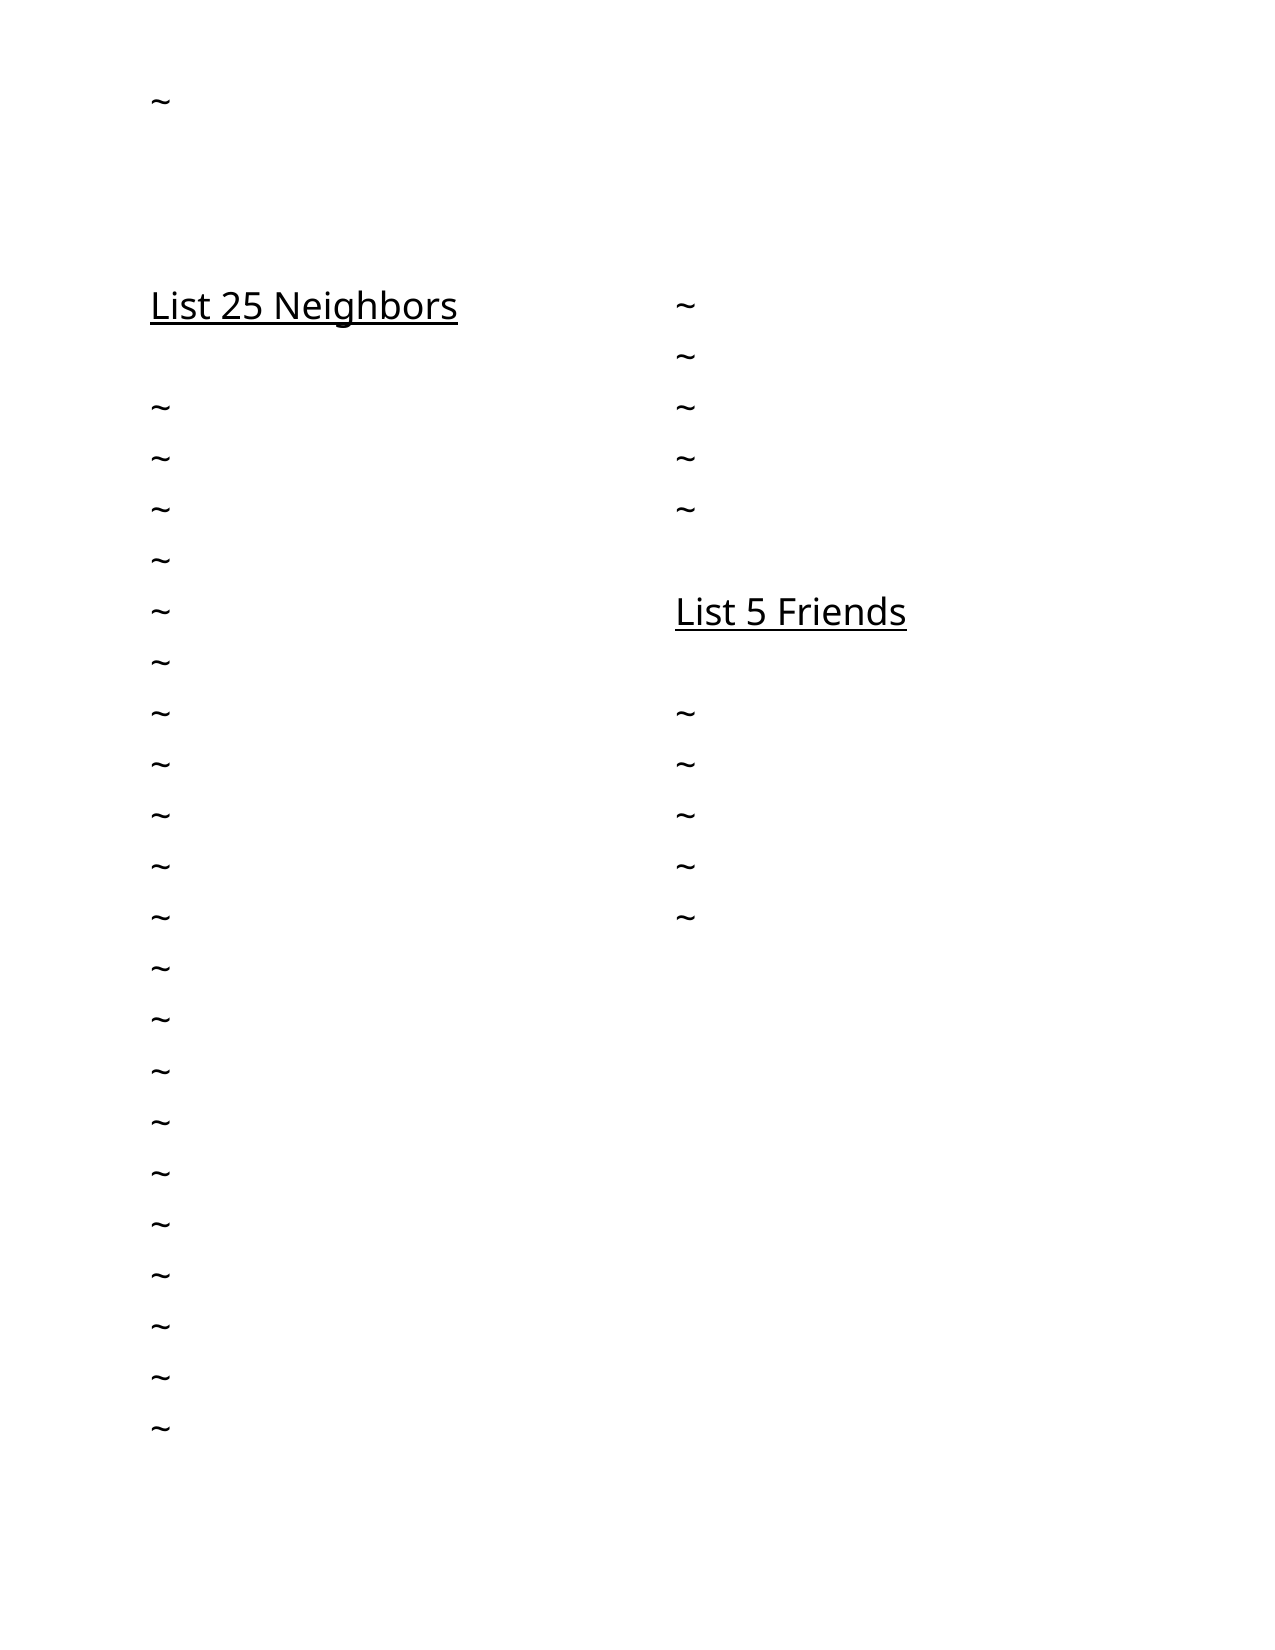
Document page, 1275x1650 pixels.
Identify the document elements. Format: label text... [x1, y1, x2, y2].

text ~ ~ ~ ~ ~ ~ ~ ~ ~ ~ ~ ~ ~ ~ ~ ~ ~ ~ ~ ~ ~ ~ ~ ~ [150, 483, 600, 1453]
text List 25 Neighbors [150, 279, 600, 330]
text ~ [150, 381, 600, 432]
text ~ ~ ~ ~ ~ [675, 687, 1125, 943]
text ~ [150, 75, 1125, 126]
text ~ [150, 432, 600, 483]
text List 5 Friends [675, 585, 1125, 636]
text ~ ~ ~ ~ ~ ~ ~ ~ ~ ~ ~ ~ ~ ~ ~ ~ ~ ~ ~ ~ ~ ~ ~ ~ [675, 279, 1125, 534]
